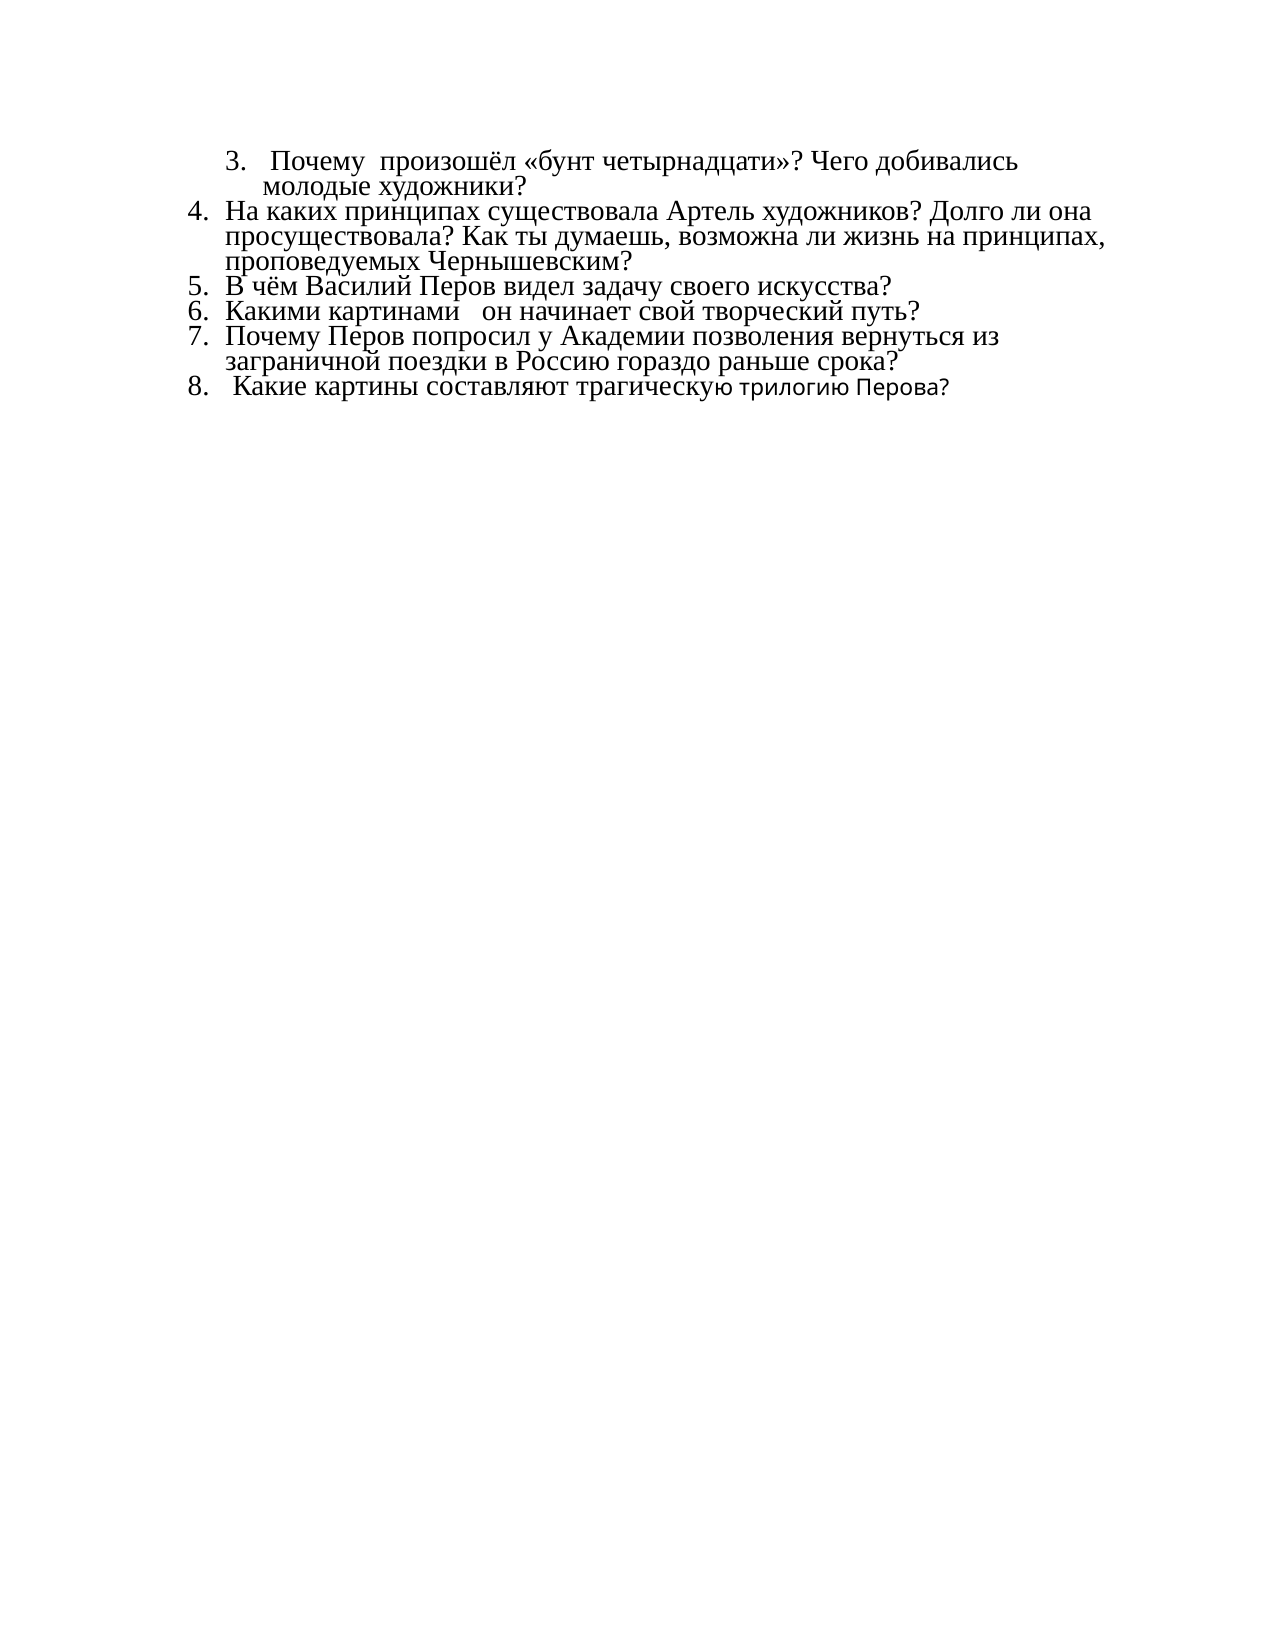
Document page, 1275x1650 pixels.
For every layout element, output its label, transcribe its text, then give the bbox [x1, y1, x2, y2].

text 5. В чём Василий Перов видел задачу своего искусства? [187, 275, 1125, 300]
text 8. Какие картины составляют трагическую трилогию Перова? [187, 375, 1125, 400]
text 3. Почему произошёл «бунт четырнадцати»? Чего добивались молодые художники? [225, 150, 1125, 200]
text 7. Почему Перов попросил у Академии позволения вернуться из заграничной поездки в Россию гораздо раньше срока? [187, 325, 1125, 375]
text 6. Какими картинами он начинает свой творческий путь? [187, 300, 1125, 325]
text 4. На каких принципах существовала Артель художников? Долго ли она просуществовала? Как ты думаешь, возможна ли жизнь на принципах, проповедуемых Чернышевским? [187, 200, 1125, 275]
